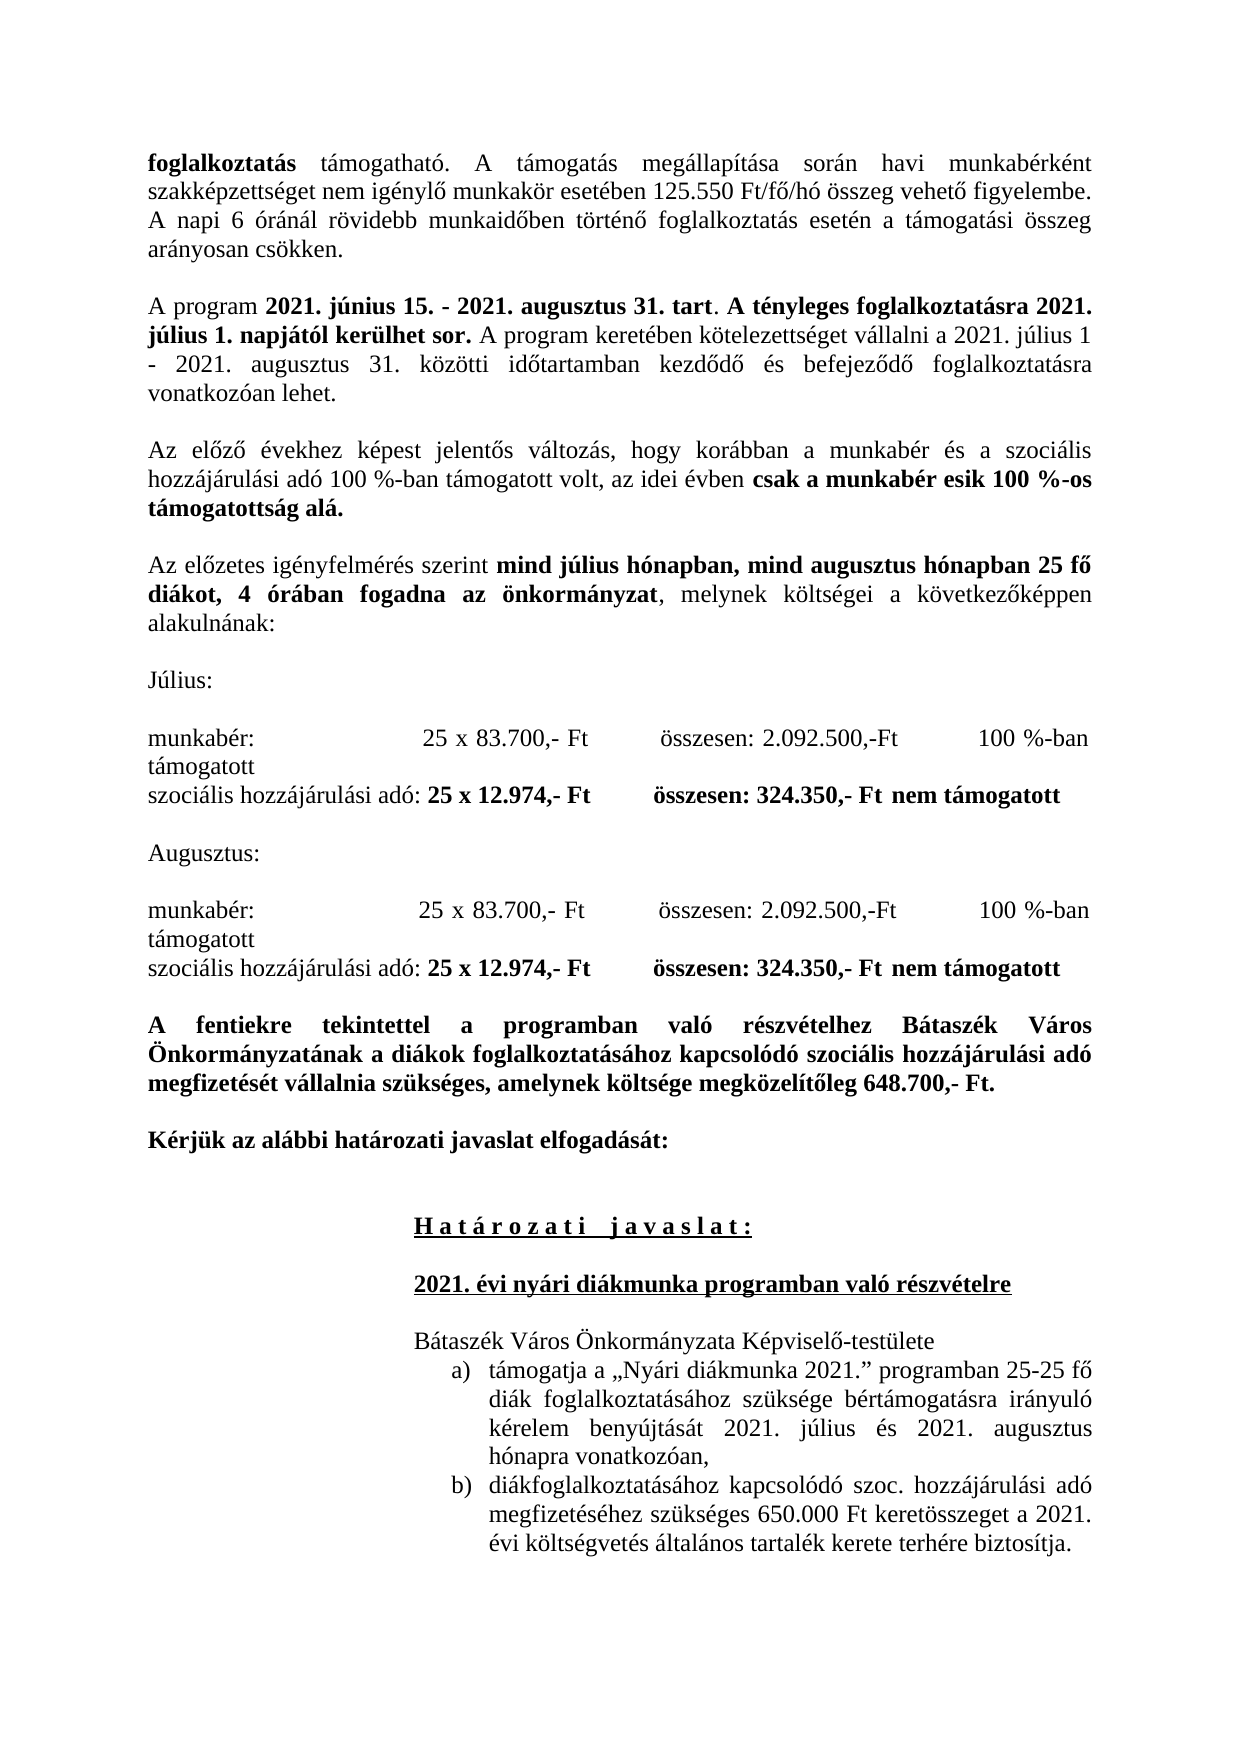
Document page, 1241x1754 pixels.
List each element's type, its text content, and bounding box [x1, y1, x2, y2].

text 2021. évi nyári diákmunka programban való részvételre [413, 1269, 1093, 1298]
text szociális hozzájárulási adó: 25 x 12.974,- Ft összesen: 324.350,- Ft nem támogatott [148, 953, 1093, 981]
text A program 2021. június 15. - 2021. augusztus 31. tart. A tényleges foglalkoztatásra 2021. július 1. napjától kerülhet sor. A program keretében kötelezettséget vállalni a 2021. július 1 - 2021. augusztus 31. közötti időtartamban kezdődő és befejeződő foglalkoztatásra vonatkozóan lehet. [148, 291, 1093, 406]
text Az előzetes igényfelmérés szerint mind július hónapban, mind augusztus hónapban 25 fő diákot, 4 órában fogadna az önkormányzat, melynek költségei a következőképpen alakulnának: [148, 550, 1093, 636]
text munkabér: 25 x 83.700,- Ft összesen: 2.092.500,-Ft 100 %-ban támogatott [148, 723, 1093, 780]
text Július: [148, 665, 1093, 694]
text Augusztus: [148, 838, 1093, 866]
text munkabér: 25 x 83.700,- Ft összesen: 2.092.500,-Ft 100 %-ban támogatott [148, 895, 1093, 953]
text szociális hozzájárulási adó: 25 x 12.974,- Ft összesen: 324.350,- Ft nem támogatott [148, 780, 1093, 809]
list diákfoglalkoztatásához kapcsolódó szoc. hozzájárulási adó megfizetéséhez szükséges 650.000 Ft keretösszeget a 2021. évi költségvetés általános tartalék kerete terhére biztosítja. [451, 1470, 1093, 1556]
text Kérjük az alábbi határozati javaslat elfogadását: [148, 1125, 1093, 1154]
text H a t á r o z a t i j a v a s l a t : [413, 1211, 1093, 1240]
list támogatja a „Nyári diákmunka 2021.” programban 25-25 fő diák foglalkoztatásához szüksége bértámogatásra irányuló kérelem benyújtását 2021. július és 2021. augusztus hónapra vonatkozóan, [451, 1355, 1093, 1470]
text A fentiekre tekintettel a programban való részvételhez Bátaszék Város Önkormányzatának a diákok foglalkoztatásához kapcsolódó szociális hozzájárulási adó megfizetését vállalnia szükséges, amelynek költsége megközelítőleg 648.700,- Ft. [148, 1010, 1093, 1096]
text Az előző évekhez képest jelentős változás, hogy korábban a munkabér és a szociális hozzájárulási adó 100 %-ban támogatott volt, az idei évben csak a munkabér esik 100 %-os támogatottság alá. [148, 435, 1093, 521]
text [148, 148, 1093, 263]
text Bátaszék Város Önkormányzata Képviselő-testülete [413, 1326, 1093, 1355]
